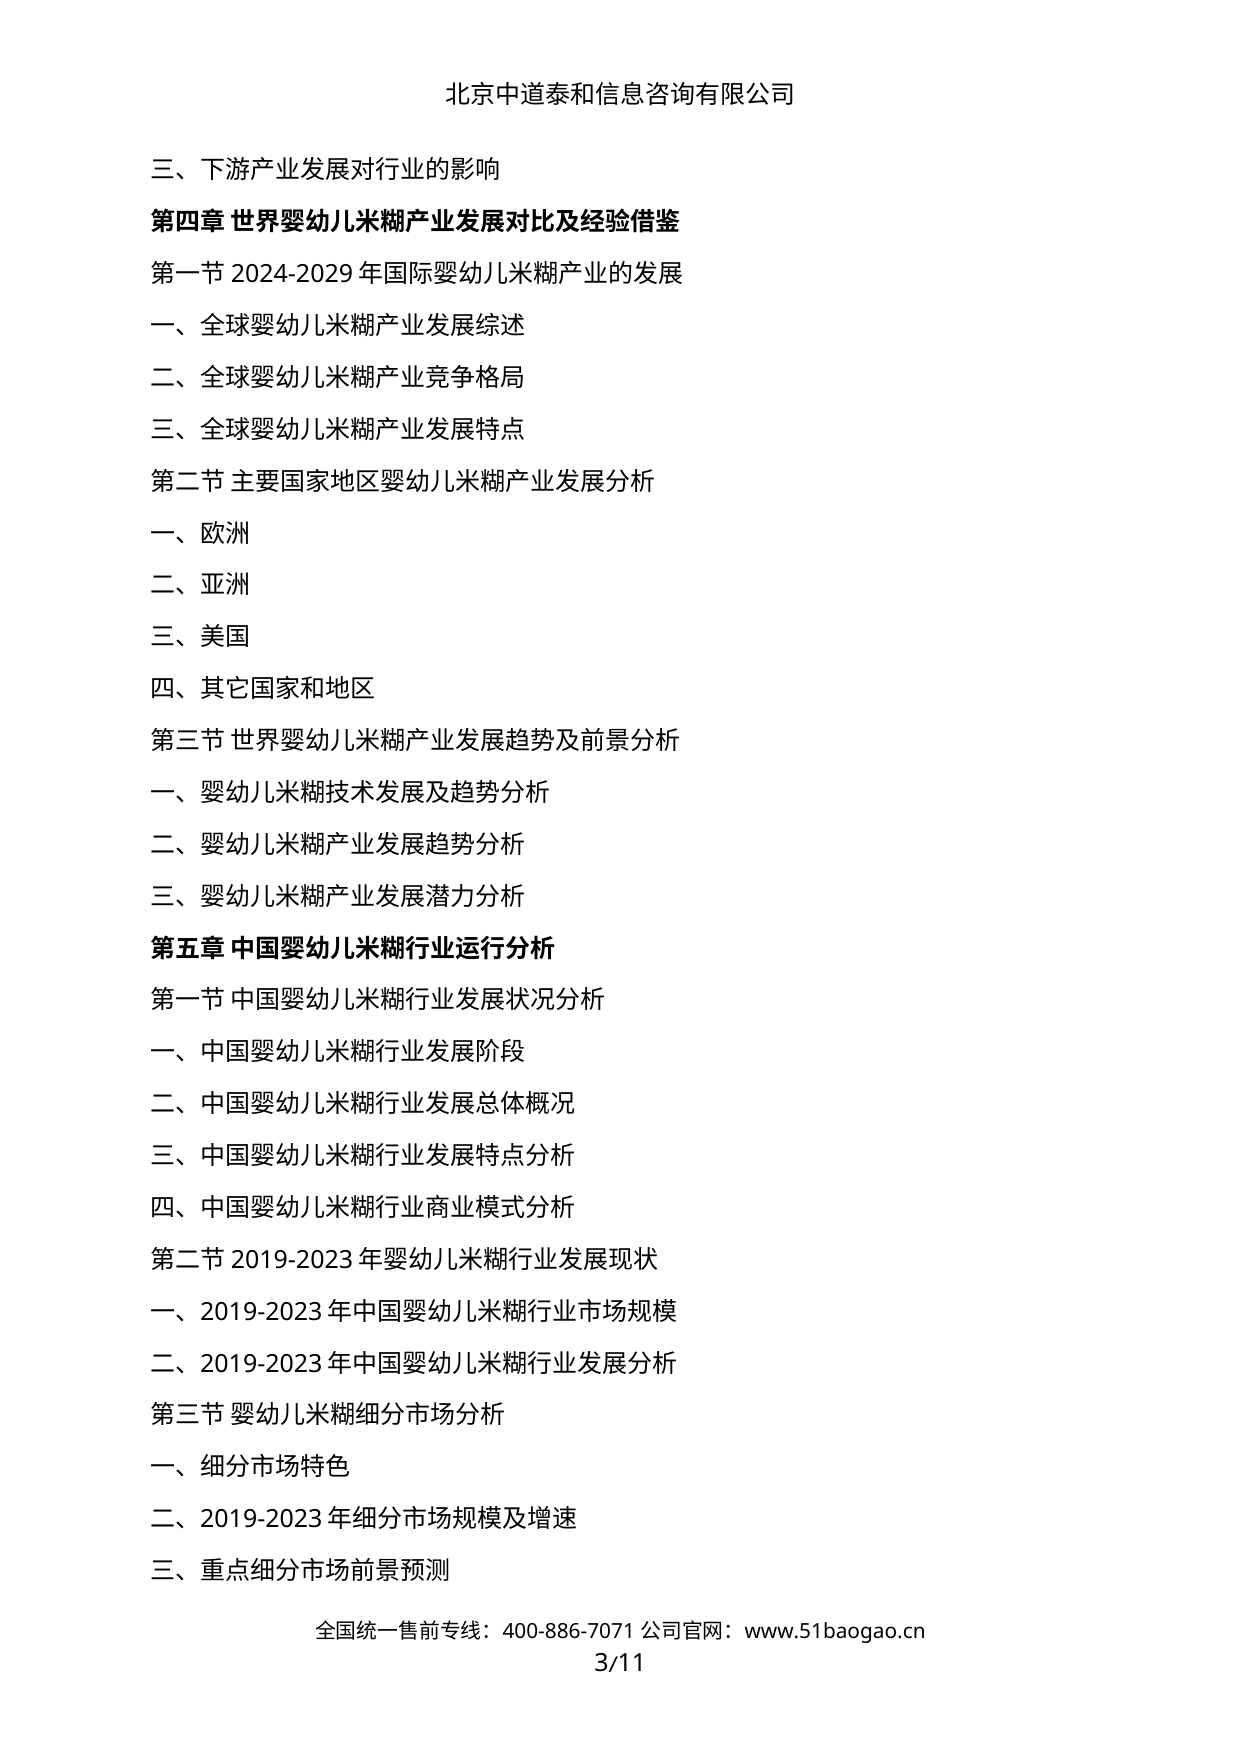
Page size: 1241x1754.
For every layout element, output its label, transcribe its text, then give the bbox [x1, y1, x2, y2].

text 二、2019-2023年细分市场规模及增速 [150, 1499, 1090, 1535]
text 三、婴幼儿米糊产业发展潜力分析 [150, 876, 1090, 912]
text 一、婴幼儿米糊技术发展及趋势分析 [150, 772, 1090, 809]
text 四、其它国家和地区 [150, 669, 1090, 705]
text 第五章 中国婴幼儿米糊行业运行分析 [150, 928, 1090, 964]
text 第三节 世界婴幼儿米糊产业发展趋势及前景分析 [150, 721, 1090, 757]
text 一、细分市场特色 [150, 1447, 1090, 1483]
text 第三节 婴幼儿米糊细分市场分析 [150, 1395, 1090, 1431]
text 二、全球婴幼儿米糊产业竞争格局 [150, 357, 1090, 394]
text 第四章 世界婴幼儿米糊产业发展对比及经验借鉴 [150, 202, 1090, 238]
text 第一节 中国婴幼儿米糊行业发展状况分析 [150, 980, 1090, 1016]
text 一、2019-2023年中国婴幼儿米糊行业市场规模 [150, 1291, 1090, 1327]
text 二、亚洲 [150, 565, 1090, 601]
text 第一节 2024-2029年国际婴幼儿米糊产业的发展 [150, 254, 1090, 290]
text 二、2019-2023年中国婴幼儿米糊行业发展分析 [150, 1343, 1090, 1379]
text 三、重点细分市场前景预测 [150, 1551, 1090, 1587]
text 第二节 2019-2023年婴幼儿米糊行业发展现状 [150, 1239, 1090, 1276]
text 一、全球婴幼儿米糊产业发展综述 [150, 306, 1090, 342]
text 一、中国婴幼儿米糊行业发展阶段 [150, 1032, 1090, 1068]
text 三、中国婴幼儿米糊行业发展特点分析 [150, 1136, 1090, 1172]
text 一、欧洲 [150, 513, 1090, 549]
text 四、中国婴幼儿米糊行业商业模式分析 [150, 1187, 1090, 1224]
text 第二节 主要国家地区婴幼儿米糊产业发展分析 [150, 461, 1090, 497]
text 三、下游产业发展对行业的影响 [150, 150, 1090, 186]
text 二、婴幼儿米糊产业发展趋势分析 [150, 824, 1090, 861]
text 三、全球婴幼儿米糊产业发展特点 [150, 409, 1090, 446]
text 三、美国 [150, 617, 1090, 653]
text 二、中国婴幼儿米糊行业发展总体概况 [150, 1084, 1090, 1120]
